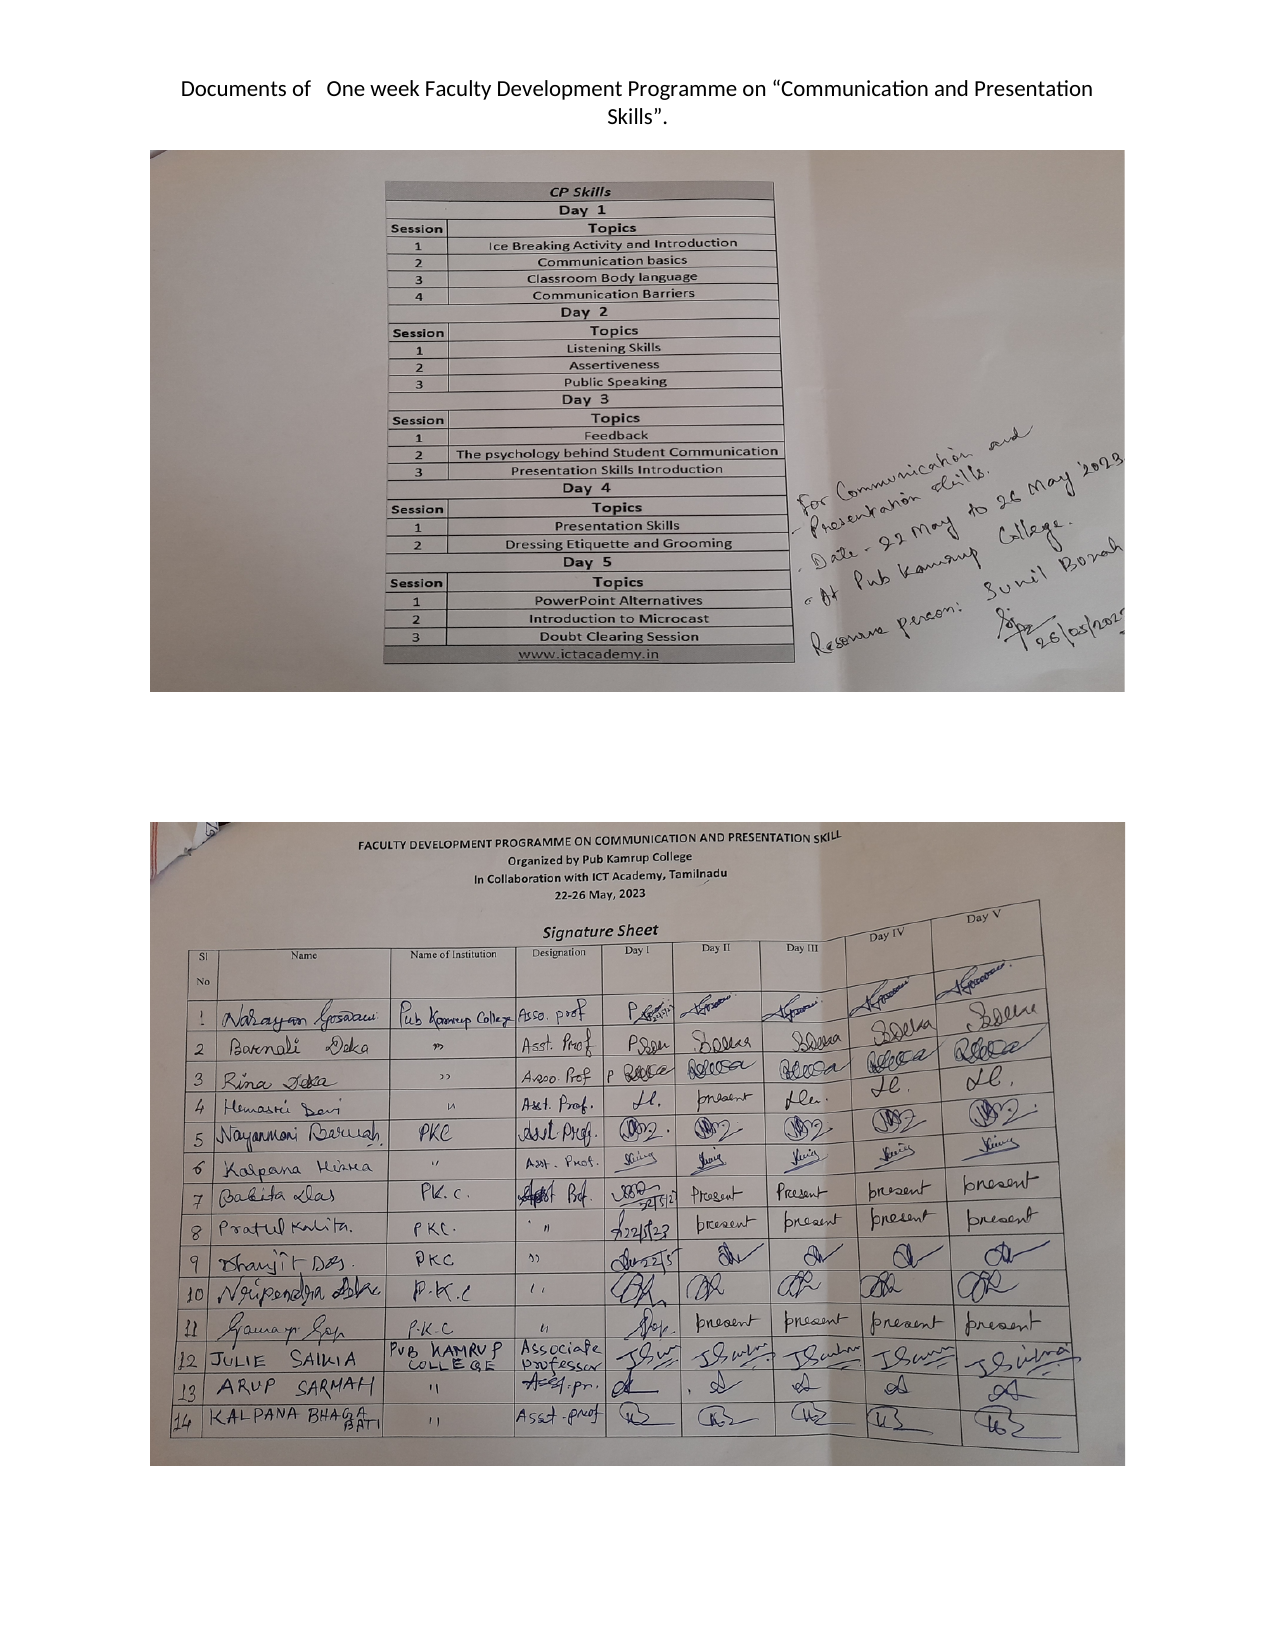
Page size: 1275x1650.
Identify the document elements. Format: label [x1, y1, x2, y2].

picture [150, 150, 1125, 692]
picture [150, 822, 1125, 1466]
